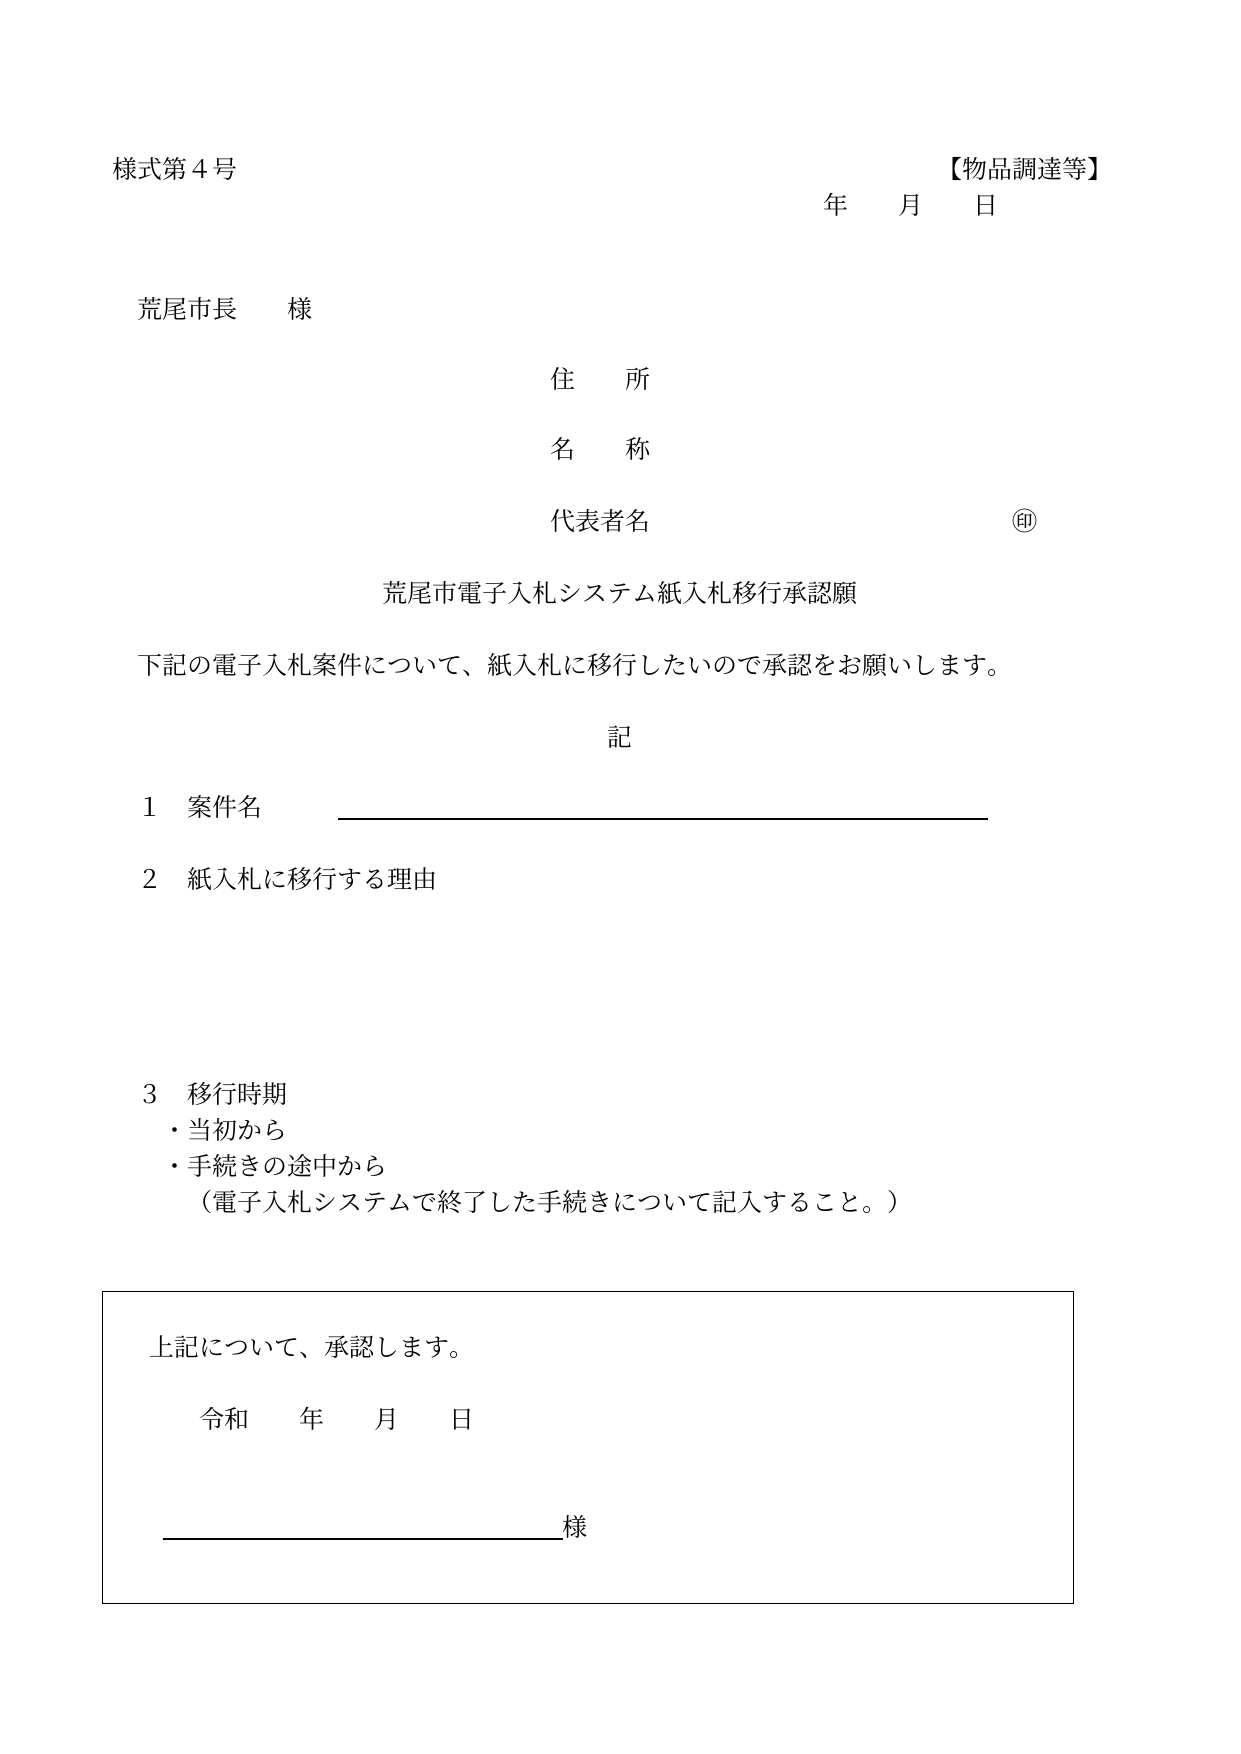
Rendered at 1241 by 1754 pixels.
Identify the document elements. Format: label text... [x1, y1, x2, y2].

text 代表者名 ㊞ [112, 502, 1128, 538]
text ３ 移行時期 [112, 1075, 1128, 1111]
text 様式第４号 【物品調達等】 [112, 150, 1128, 186]
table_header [103, 1292, 1073, 1603]
text 下記の電子入札案件について、紙入札に移行したいので承認をお願いします。 [112, 646, 1128, 682]
text 年 月 日 [112, 186, 1128, 222]
text 記 [112, 717, 1128, 753]
text 荒尾市電子入札システム紙入札移行承認願 [112, 574, 1128, 610]
text 荒尾市長 様 [112, 290, 1128, 326]
text ・手続きの途中から [112, 1147, 1128, 1183]
text 住 所 [112, 360, 1128, 396]
text ・当初から [112, 1111, 1128, 1147]
text 名 称 [112, 430, 1128, 466]
text （電子入札システムで終了した手続きについて記入すること。） [112, 1183, 1128, 1219]
text １ 案件名 [112, 787, 1128, 823]
text ２ 紙入札に移行する理由 [112, 859, 1128, 895]
